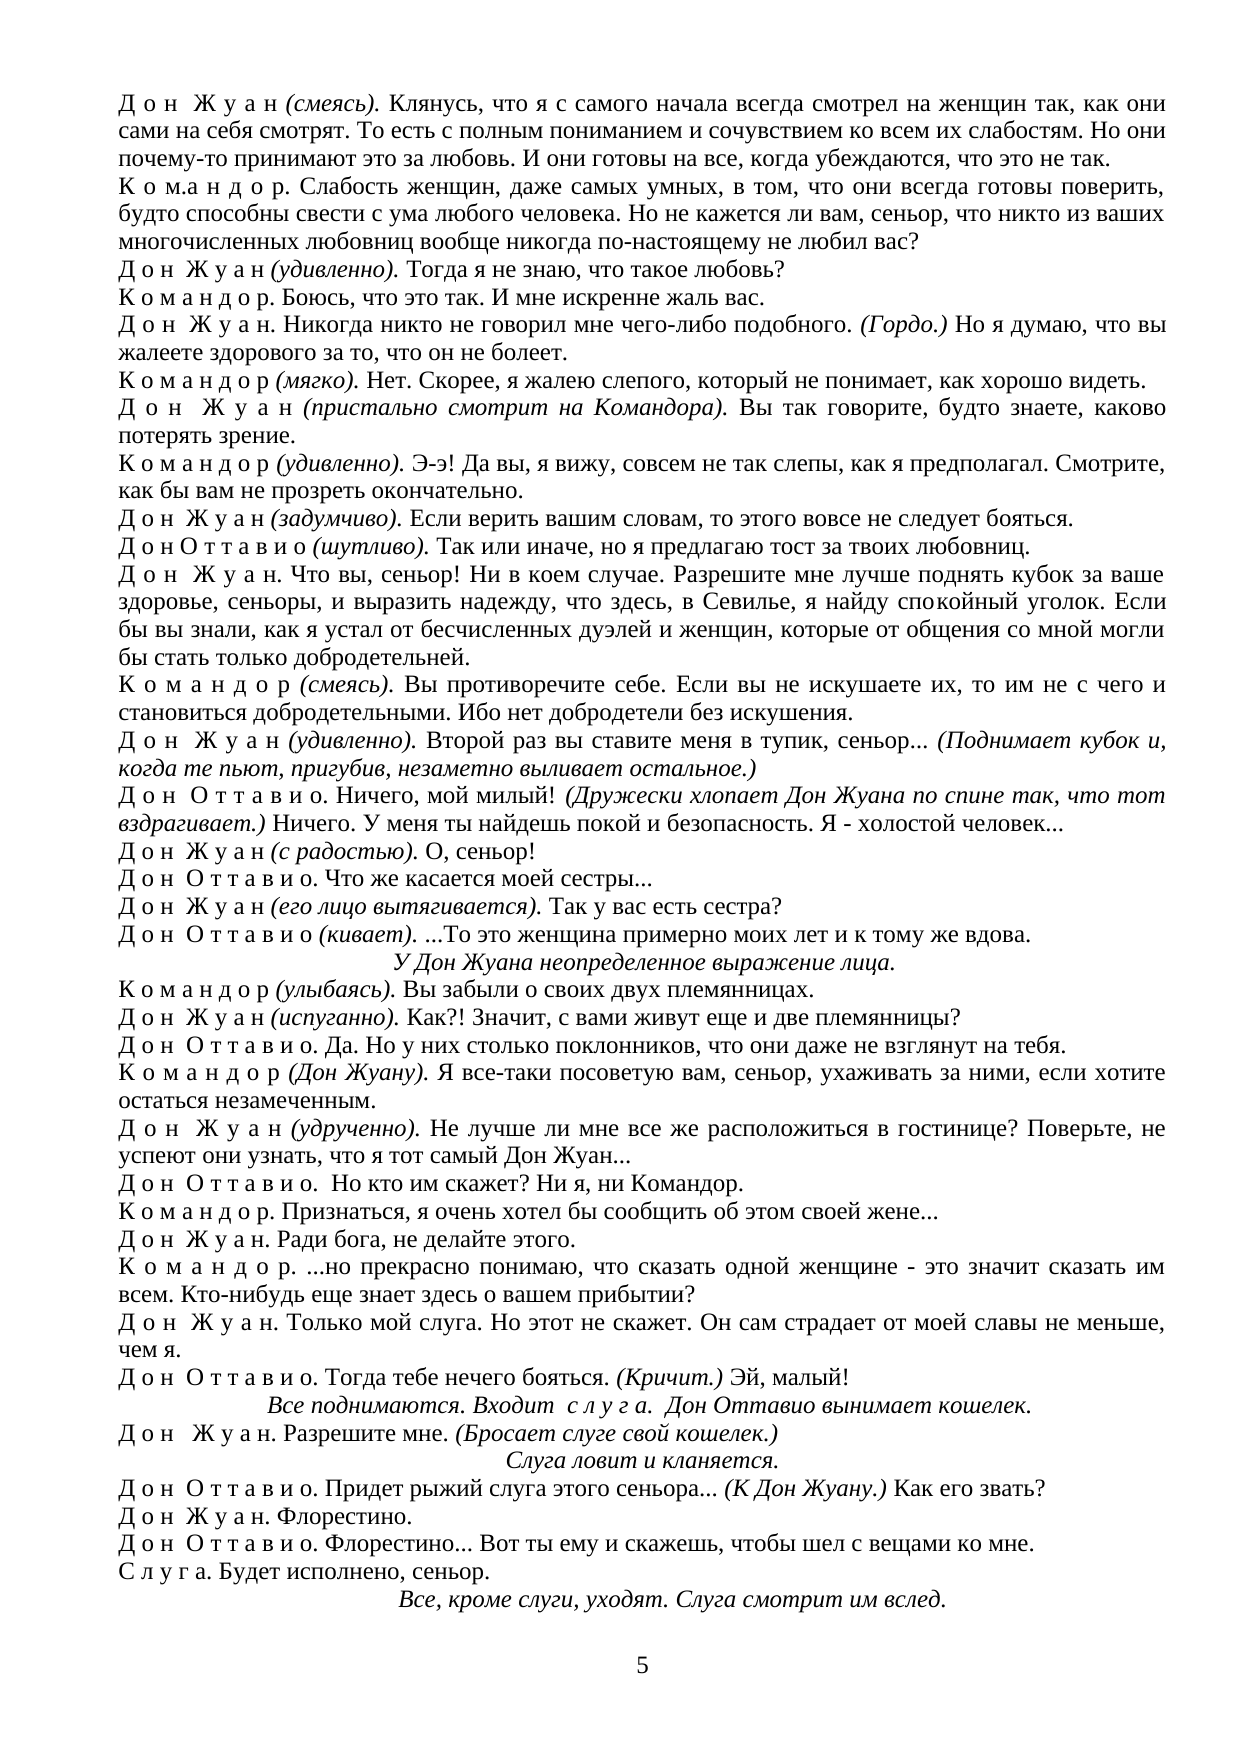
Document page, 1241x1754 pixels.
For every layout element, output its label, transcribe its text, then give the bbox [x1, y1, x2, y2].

text К о м а н д о р (улыбаясь). Вы забыли о своих двух племянницах. [118, 975, 1167, 1003]
text Д о н Ж у а н (испуганно). Как?! Значит, с вами живут еще и две племянницы? [118, 1003, 1167, 1031]
text Д о н О т т а в и о (шутливо). Так или иначе, но я предлагаю тост за твоих любовниц. [118, 532, 1167, 560]
text К о м а н д о р. ...но прекрасно понимаю, что сказать одной женщине - это значит сказать им всем. Кто-нибудь еще знает здесь о вашем прибытии? [118, 1252, 1167, 1308]
text Д о н О т т а в и о. Придет рыжий слуга этого сеньора... (К Дон Жуану.) Как его звать? [118, 1474, 1167, 1502]
text К о м а н д о р (мягко). Нет. Скорее, я жалею слепого, который не понимает, как хорошо видеть. [118, 366, 1167, 393]
text Д о н Ж у а н. Только мой слуга. Но этот не скажет. Он сам страдает от моей славы не меньше, чем я. [118, 1308, 1167, 1363]
text Все, кроме слуги, уходят. Слуга смотрит им вслед. [118, 1585, 1167, 1613]
text Д о н О т т а в и о (кивает). ...То это женщина примерно моих лет и к тому же вдова. [118, 920, 1167, 948]
text Д о н Ж у а н. Что вы, сеньор! Ни в коем случае. Разрешите мне лучше поднять кубок за ваше здоровье, сеньоры, и выразить надежду, что здесь, в Севилье, я найду спокойный уголок. Если бы вы знали, как я устал от бесчисленных дуэлей и женщин, которые от общения со мной могли бы стать только добродетельней. [118, 560, 1167, 671]
text Д о н Ж у а н. Никогда никто не говорил мне чего-либо подобного. (Гордо.) Но я думаю, что вы жалеете здорового за то, что он не болеет. [118, 310, 1167, 366]
text Д о н Ж у а н (удивленно). Тогда я не знаю, что такое любовь? [118, 255, 1167, 283]
text У Дон Жуана неопределенное выражение лица. [118, 948, 1167, 975]
text Д о н Ж у а н. Разрешите мне. (Бросает слуге свой кошелек.) [118, 1419, 1167, 1446]
text К о м а н д о р. Боюсь, что это так. И мне искренне жаль вас. [118, 283, 1167, 310]
text Д о н О т т а в и о. Что же касается моей сестры... [118, 864, 1167, 892]
text Д о н Ж у а н (удивленно). Второй раз вы ставите меня в тупик, сеньор... (Поднимает кубок и, когда те пьют, пригубив, незаметно выливает остальное.) [118, 726, 1167, 781]
text Д о н Ж у а н. Флорестино. [118, 1502, 1167, 1529]
text Д о н Ж у а н (задумчиво). Если верить вашим словам, то этого вовсе не следует бояться. [118, 504, 1167, 532]
text Слуга ловит и кланяется. [118, 1446, 1167, 1474]
text К о м а н д о р (Дон Жуану). Я все-таки посоветую вам, сеньор, ухаживать за ними, если хотите остаться незамеченным. [118, 1058, 1167, 1114]
text Д о н Ж у а н (пристально смотрит на Командора). Вы так говорите, будто знаете, каково потерять зрение. [118, 393, 1167, 449]
text К о м а н д о р (удивленно). Э-э! Да вы, я вижу, совсем не так слепы, как я предполагал. Смотрите, как бы вам не прозреть окончательно. [118, 449, 1167, 504]
text К о м а н д о р (смеясь). Вы противоречите себе. Если вы не искушаете их, то им не с чего и становиться добродетельными. Ибо нет добродетели без искушения. [118, 671, 1167, 726]
text К о м.а н д о р. Слабость женщин, даже самых умных, в том, что они всегда готовы поверить, будто способны свести с ума любого человека. Но не кажется ли вам, сеньор, что никто из ваших многочисленных любовниц вообще никогда по-настоящему не любил вас? [118, 172, 1167, 255]
text Д о н О т т а в и о. Да. Но у них столько поклонников, что они даже не взглянут на тебя. [118, 1031, 1167, 1058]
text Д о н Ж у а н (удрученно). Не лучше ли мне все же расположиться в гостинице? Поверьте, не успеют они узнать, что я тот самый Дон Жуан... [118, 1114, 1167, 1169]
text Д о н Ж у а н (его лицо вытягивается). Так у вас есть сестра? [118, 892, 1167, 920]
text С л у г а. Будет исполнено, сеньор. [118, 1557, 1167, 1585]
text Д о н О т т а в и о. Флорестино... Вот ты ему и скажешь, чтобы шел с вещами ко мне. [118, 1529, 1167, 1557]
text Все поднимаются. Входит с л у г а. Дон Оттавио вынимает кошелек. [118, 1391, 1167, 1419]
text Д о н Ж у а н. Ради бога, не делайте этого. [118, 1225, 1167, 1252]
text Д о н Ж у а н (с радостью). О, сеньор! [118, 837, 1167, 864]
text К о м а н д о р. Признаться, я очень хотел бы сообщить об этом своей жене... [118, 1197, 1167, 1225]
text Д о н О т т а в и о. Тогда тебе нечего бояться. (Кричит.) Эй, малый! [118, 1363, 1167, 1391]
text Д о н О т т а в и о. Но кто им скажет? Ни я, ни Командор. [118, 1169, 1167, 1197]
text Д о н Ж у а н (смеясь). Клянусь, что я с самого начала всегда смотрел на женщин так, как они сами на себя смотрят. То есть с полным пониманием и сочувствием ко всем их слабостям. Но они почему-то принимают это за любовь. И они готовы на все, когда убеждаются, что это не так. [118, 89, 1167, 172]
text Д о н О т т а в и о. Ничего, мой милый! (Дружески хлопает Дон Жуана по спине так, что тот вздрагивает.) Ничего. У меня ты найдешь покой и безопасность. Я - холостой человек... [118, 781, 1167, 837]
